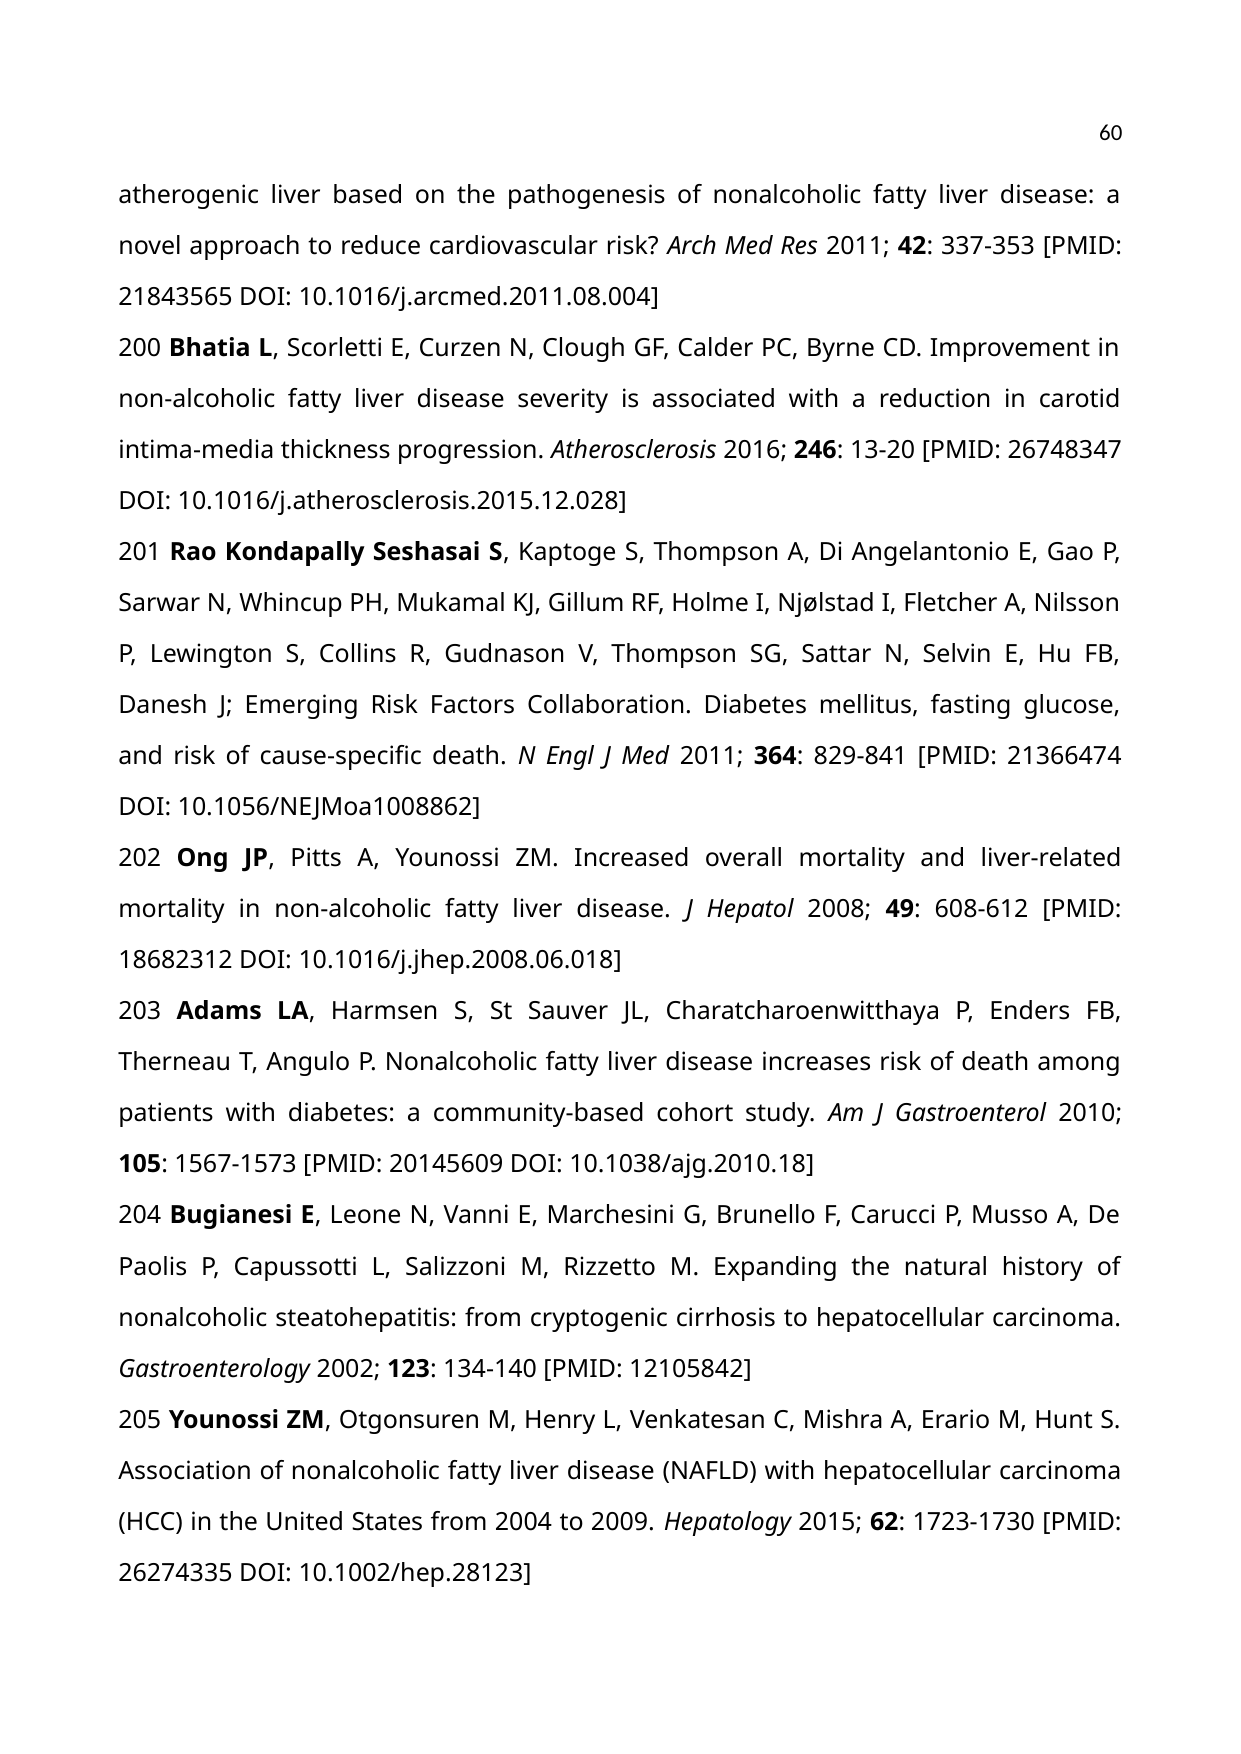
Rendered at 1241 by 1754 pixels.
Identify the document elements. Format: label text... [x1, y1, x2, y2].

text 201 Rao Kondapally Seshasai S, Kaptoge S, Thompson A, Di Angelantonio E, Gao P, Sarwar N, Whincup PH, Mukamal KJ, Gillum RF, Holme I, Njølstad I, Fletcher A, Nilsson P, Lewington S, Collins R, Gudnason V, Thompson SG, Sattar N, Selvin E, Hu FB, Danesh J; Emerging Risk Factors Collaboration. Diabetes mellitus, fasting glucose, and risk of cause-specific death. N Engl J Med 2011; 364: 829-841 [PMID: 21366474 DOI: 10.1056/NEJMoa1008862] [118, 534, 1122, 823]
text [118, 176, 1122, 312]
text 203 Adams LA, Harmsen S, St Sauver JL, Charatcharoenwitthaya P, Enders FB, Therneau T, Angulo P. Nonalcoholic fatty liver disease increases risk of death among patients with diabetes: a community-based cohort study. Am J Gastroenterol 2010; 105: 1567-1573 [PMID: 20145609 DOI: 10.1038/ajg.2010.18] [118, 993, 1122, 1180]
text 204 Bugianesi E, Leone N, Vanni E, Marchesini G, Brunello F, Carucci P, Musso A, De Paolis P, Capussotti L, Salizzoni M, Rizzetto M. Expanding the natural history of nonalcoholic steatohepatitis: from cryptogenic cirrhosis to hepatocellular carcinoma. Gastroenterology 2002; 123: 134-140 [PMID: 12105842] [118, 1197, 1122, 1384]
text 205 Younossi ZM, Otgonsuren M, Henry L, Venkatesan C, Mishra A, Erario M, Hunt S. Association of nonalcoholic fatty liver disease (NAFLD) with hepatocellular carcinoma (HCC) in the United States from 2004 to 2009. Hepatology 2015; 62: 1723-1730 [PMID: 26274335 DOI: 10.1002/hep.28123] [118, 1401, 1122, 1588]
text 202 Ong JP, Pitts A, Younossi ZM. Increased overall mortality and liver-related mortality in non-alcoholic fatty liver disease. J Hepatol 2008; 49: 608-612 [PMID: 18682312 DOI: 10.1016/j.jhep.2008.06.018] [118, 840, 1122, 976]
text 200 Bhatia L, Scorletti E, Curzen N, Clough GF, Calder PC, Byrne CD. Improvement in non-alcoholic fatty liver disease severity is associated with a reduction in carotid intima-media thickness progression. Atherosclerosis 2016; 246: 13-20 [PMID: 26748347 DOI: 10.1016/j.atherosclerosis.2015.12.028] [118, 329, 1122, 517]
